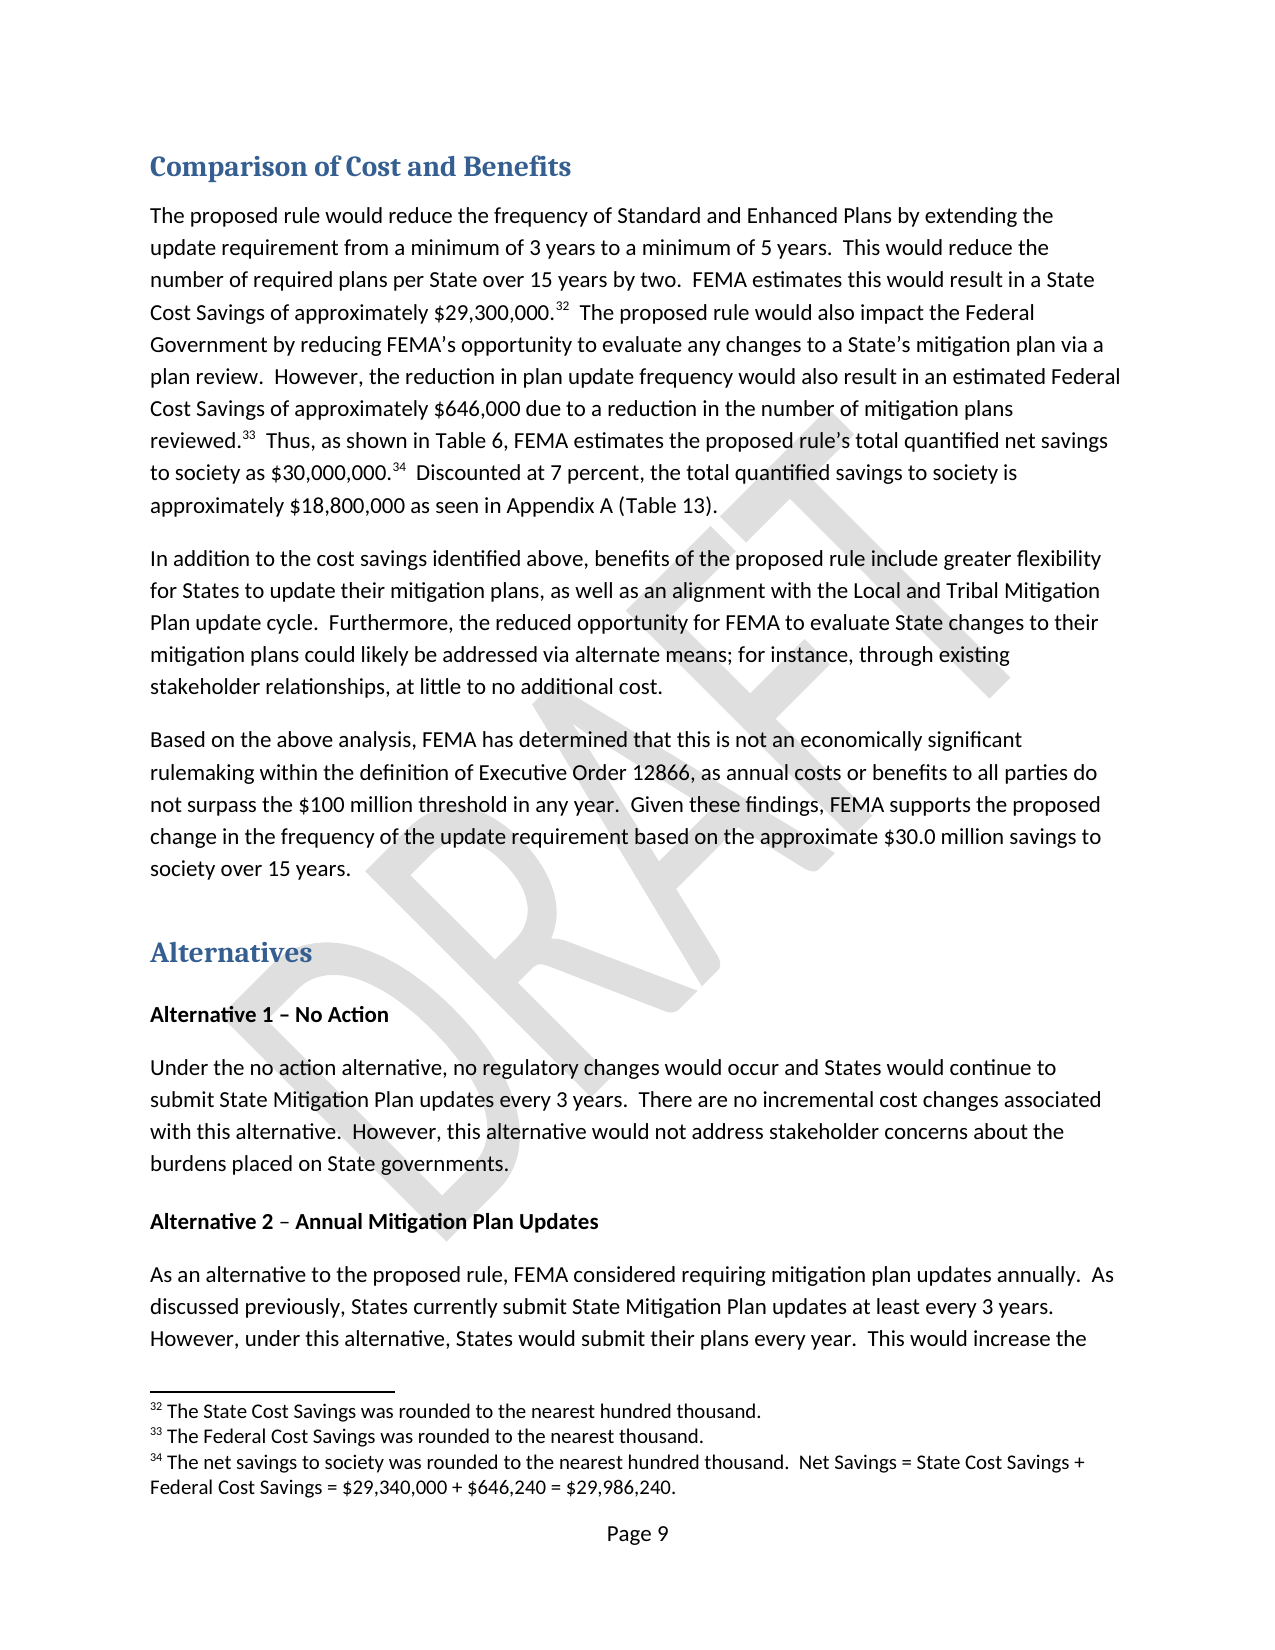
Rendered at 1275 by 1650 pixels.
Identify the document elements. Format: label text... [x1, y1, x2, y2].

text In addition to the cost savings identified above, benefits of the proposed rule include greater flexibility for States to update their mitigation plans, as well as an alignment with the Local and Tribal Mitigation Plan update cycle. Furthermore, the reduced opportunity for FEMA to evaluate State changes to their mitigation plans could likely be addressed via alternate means; for instance, through existing stakeholder relationships, at little to no additional cost. [150, 544, 1125, 701]
text Based on the above analysis, FEMA has determined that this is not an economically significant rulemaking within the definition of Executive Order 12866, as annual costs or benefits to all parties do not surpass the $100 million threshold in any year. Given these findings, FEMA supports the proposed change in the frequency of the update requirement based on the approximate $30.0 million savings to society over 15 years. [150, 726, 1125, 882]
text Alternative 1 – No Action [150, 1000, 1125, 1028]
text Alternative 2 – Annual Mitigation Plan Updates [150, 1207, 1125, 1235]
text Under the no action alternative, no regulatory changes would occur and States would continue to submit State Mitigation Plan updates every 3 years. There are no incremental cost changes associated with this alternative. However, this alternative would not address stakeholder concerns about the burdens placed on State governments. [150, 1053, 1125, 1178]
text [150, 1260, 1125, 1352]
text The proposed rule would reduce the frequency of Standard and Enhanced Plans by extending the update requirement from a minimum of 3 years to a minimum of 5 years. This would reduce the number of required plans per State over 15 years by two. FEMA estimates this would result in a State Cost Savings of approximately $29,300,000. The proposed rule would also impact the Federal Government by reducing FEMA’s opportunity to evaluate any changes to a State’s mitigation plan via a plan review. However, the reduction in plan update frequency would also result in an estimated Federal Cost Savings of approximately $646,000 due to a reduction in the number of mitigation plans reviewed. Thus, as shown in Table 6, FEMA estimates the proposed rule’s total quantified net savings to society as $30,000,000. Discounted at 7 percent, the total quantified savings to society is approximately $18,800,000 as seen in Appendix A (Table 13). [150, 201, 1125, 519]
subtitle Comparison of Cost and Benefits [150, 150, 1125, 183]
subtitle Alternatives [150, 936, 1125, 970]
